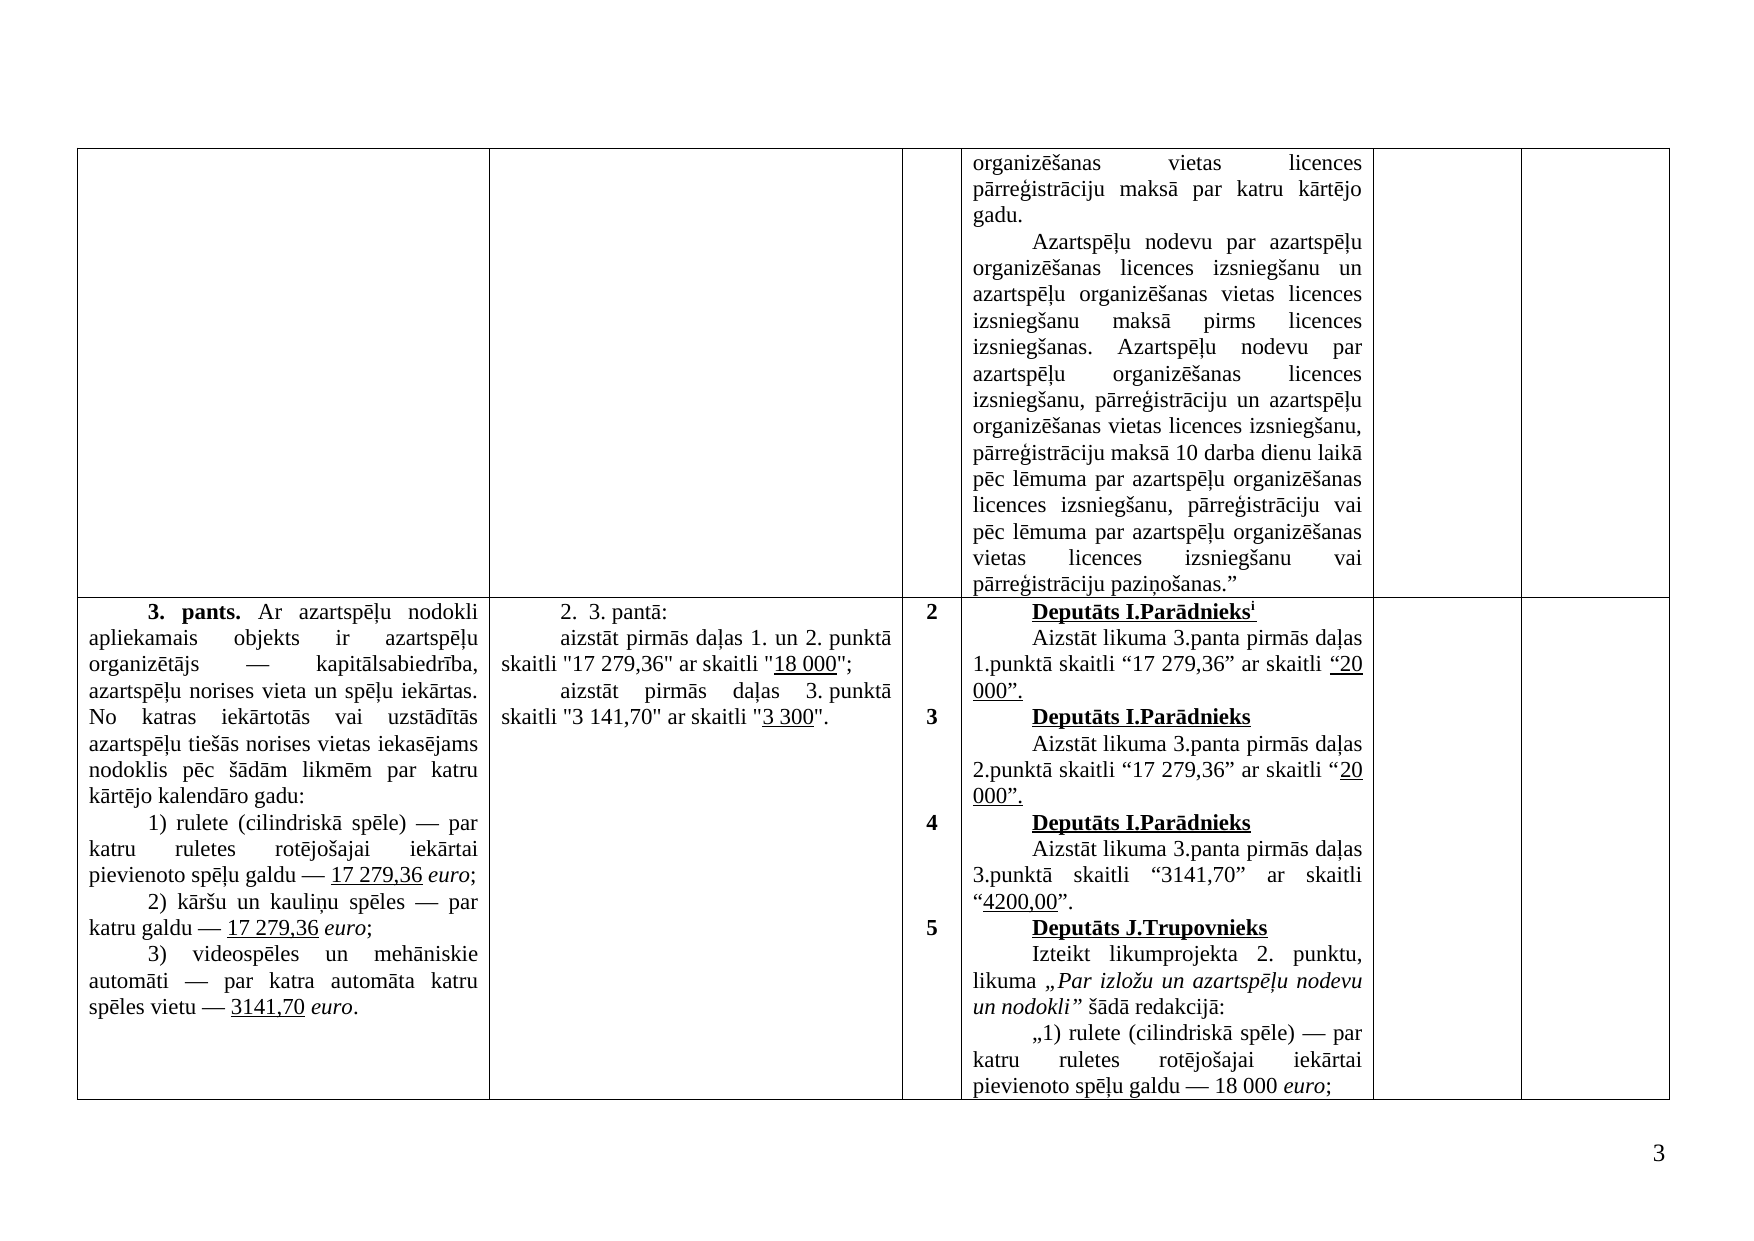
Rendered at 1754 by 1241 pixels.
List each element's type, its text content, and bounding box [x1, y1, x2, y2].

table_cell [490, 598, 902, 1098]
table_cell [962, 598, 1373, 1098]
table_cell [1374, 149, 1521, 597]
table_cell [1522, 598, 1669, 1098]
table_cell [1522, 149, 1669, 597]
table_cell 2 3 4 5 [903, 598, 961, 1098]
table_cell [78, 149, 489, 597]
table_cell 1 [903, 149, 961, 597]
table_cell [962, 149, 1373, 597]
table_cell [490, 149, 902, 597]
table_cell [1374, 598, 1521, 1098]
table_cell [78, 598, 489, 1098]
